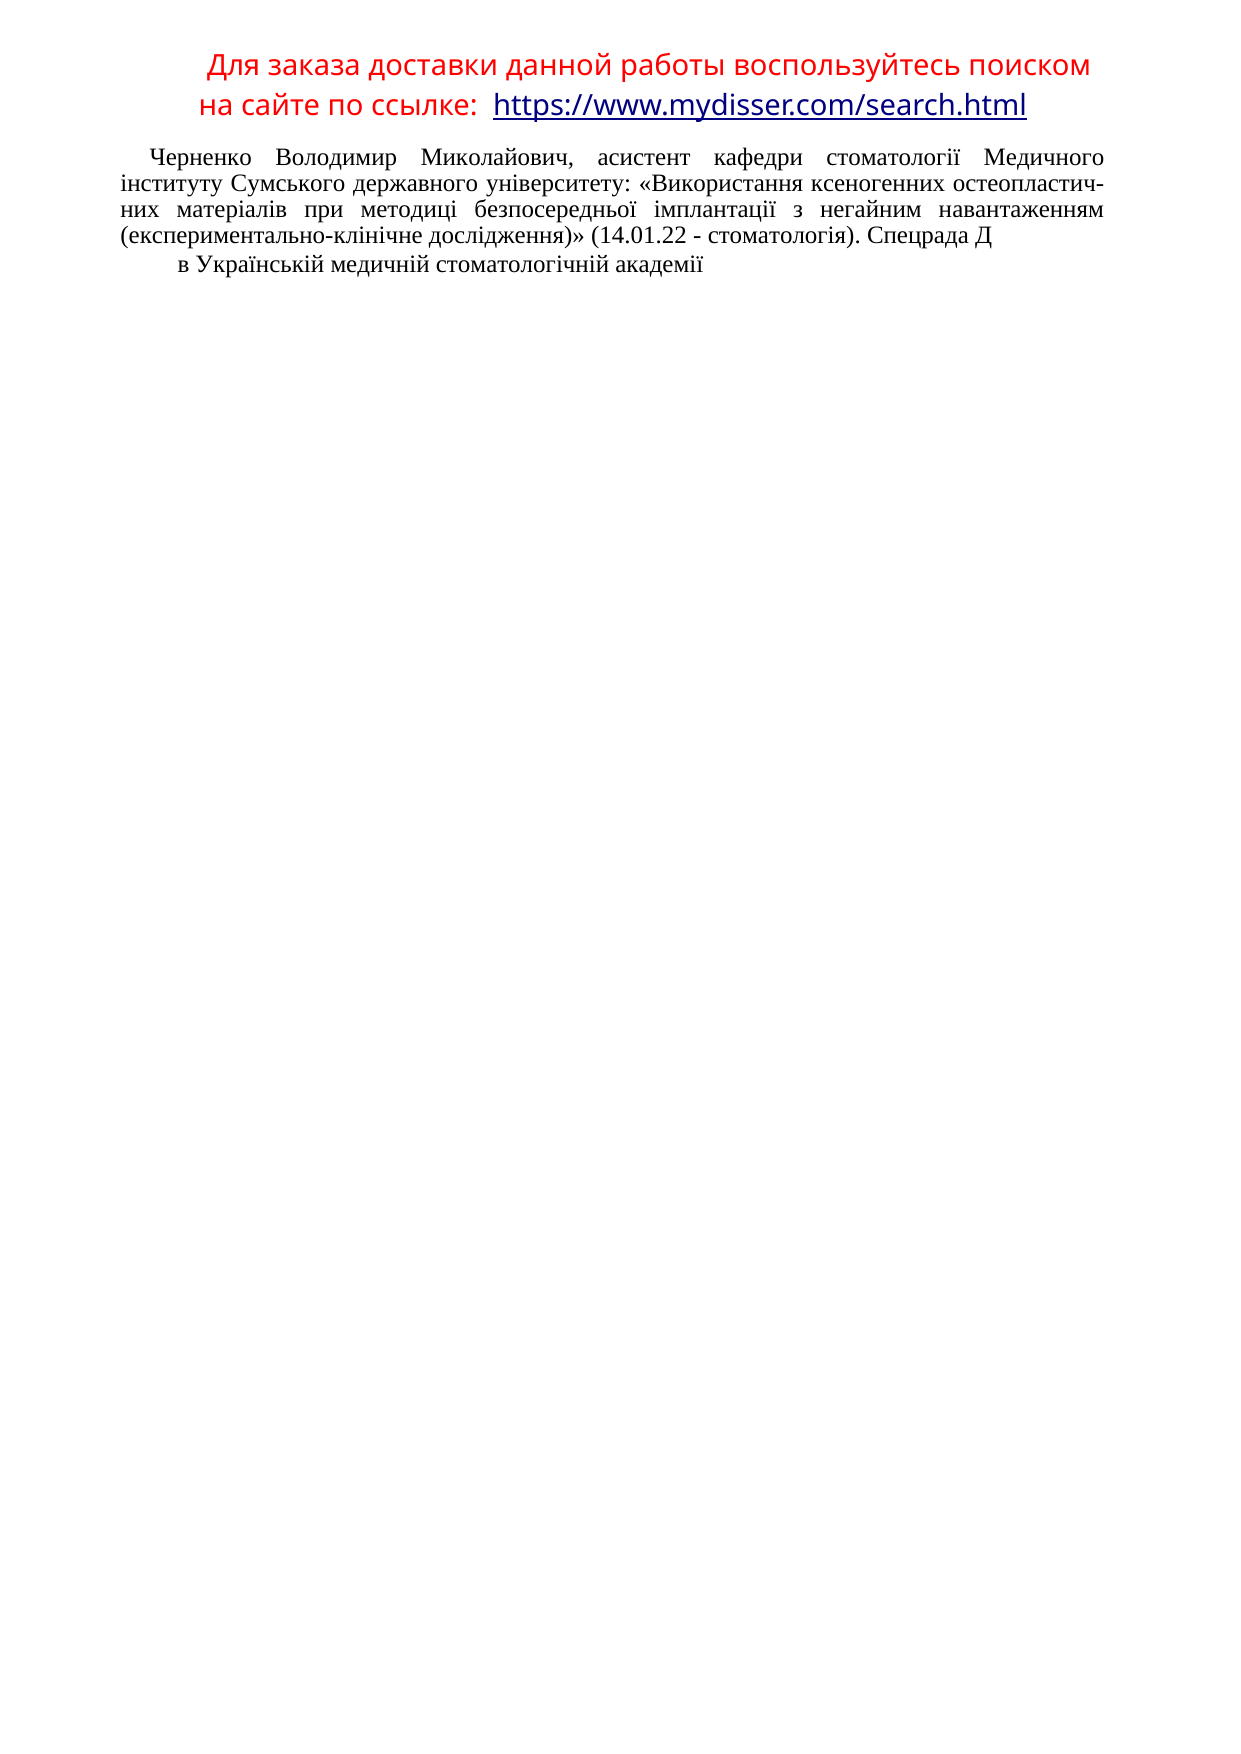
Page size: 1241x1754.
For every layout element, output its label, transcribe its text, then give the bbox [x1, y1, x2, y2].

text Черненко Володимир Миколайович, асистент кафедри стоматології Медичного інституту Сумського державного університету: «Використання ксеногенних остеопластич- них матеріалів при методиці безпосередньої імплантації з негайним навантаженням (експериментально-клінічне дослідження)» (14.01.22 - стоматологія). Спецрада Д [120, 144, 1105, 249]
text в Українській медичній стоматологічній академії [118, 249, 1107, 277]
